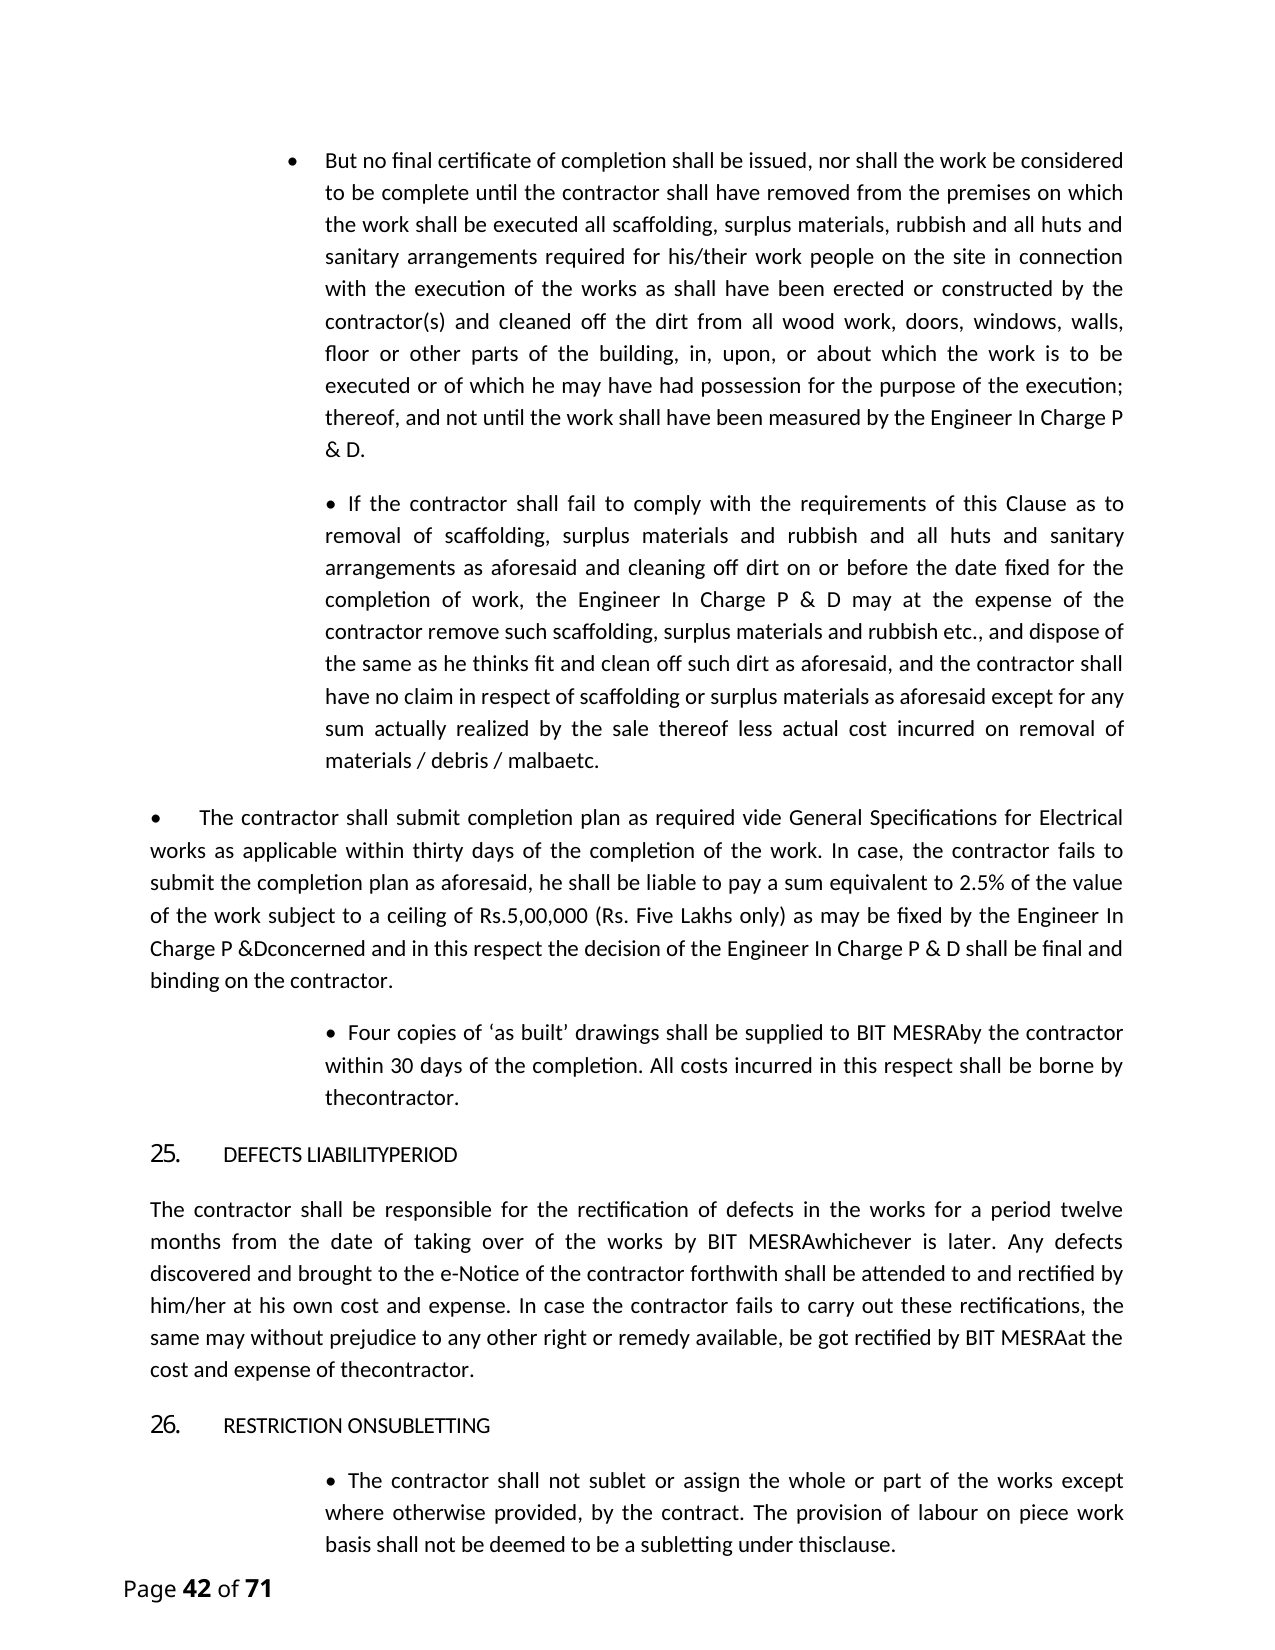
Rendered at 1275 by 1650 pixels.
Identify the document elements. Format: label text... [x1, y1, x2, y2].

list Four copies of ‘as built’ drawings shall be supplied to BIT MESRAby the contractor within 30 days of the completion. All costs incurred in this respect shall be borne by thecontractor. [325, 1018, 1126, 1112]
text The contractor shall be responsible for the rectification of defects in the works for a period twelve months from the date of taking over of the works by BIT MESRAwhichever is later. Any defects discovered and brought to the e-Notice of the contractor forthwith shall be attended to and rectified by him/her at his own cost and expense. In case the contractor fails to carry out these rectifications, the same may without prejudice to any other right or remedy available, be got rectified by BIT MESRAat the cost and expense of thecontractor. [150, 1195, 1126, 1384]
list The contractor shall submit completion plan as required vide General Specifications for Electrical works as applicable within thirty days of the completion of the work. In case, the contractor fails to submit the completion plan as aforesaid, he shall be liable to pay a sum equivalent to 2.5% of the value of the work subject to a ceiling of Rs.5,00,000 (Rs. Five Lakhs only) as may be fixed by the Engineer In Charge P &Dconcerned and in this respect the decision of the Engineer In Charge P & D shall be final and binding on the contractor. [150, 803, 1126, 994]
list RESTRICTION ONSUBLETTING [150, 1407, 1150, 1441]
list The contractor shall not sublet or assign the whole or part of the works except where otherwise provided, by the contract. The provision of labour on piece work basis shall not be deemed to be a subletting under thisclause. [325, 1466, 1126, 1559]
list But no final certificate of completion shall be issued, nor shall the work be considered to be complete until the contractor shall have removed from the premises on which the work shall be executed all scaffolding, surplus materials, rubbish and all huts and sanitary arrangements required for his/their work people on the site in connection with the execution of the works as shall have been erected or constructed by the contractor(s) and cleaned off the dirt from all wood work, doors, windows, walls, floor or other parts of the building, in, upon, or about which the work is to be executed or of which he may have had possession for the purpose of the execution; thereof, and not until the work shall have been measured by the Engineer In Charge P & D. [287, 146, 1125, 463]
list If the contractor shall fail to comply with the requirements of this Clause as to removal of scaffolding, surplus materials and rubbish and all huts and sanitary arrangements as aforesaid and cleaning off dirt on or before the date fixed for the completion of work, the Engineer In Charge P & D may at the expense of the contractor remove such scaffolding, surplus materials and rubbish etc., and dispose of the same as he thinks fit and clean off such dirt as aforesaid, and the contractor shall have no claim in respect of scaffolding or surplus materials as aforesaid except for any sum actually realized by the sale thereof less actual cost incurred on removal of materials / debris / malbaetc. [325, 489, 1126, 774]
list DEFECTS LIABILITYPERIOD [150, 1135, 1150, 1169]
